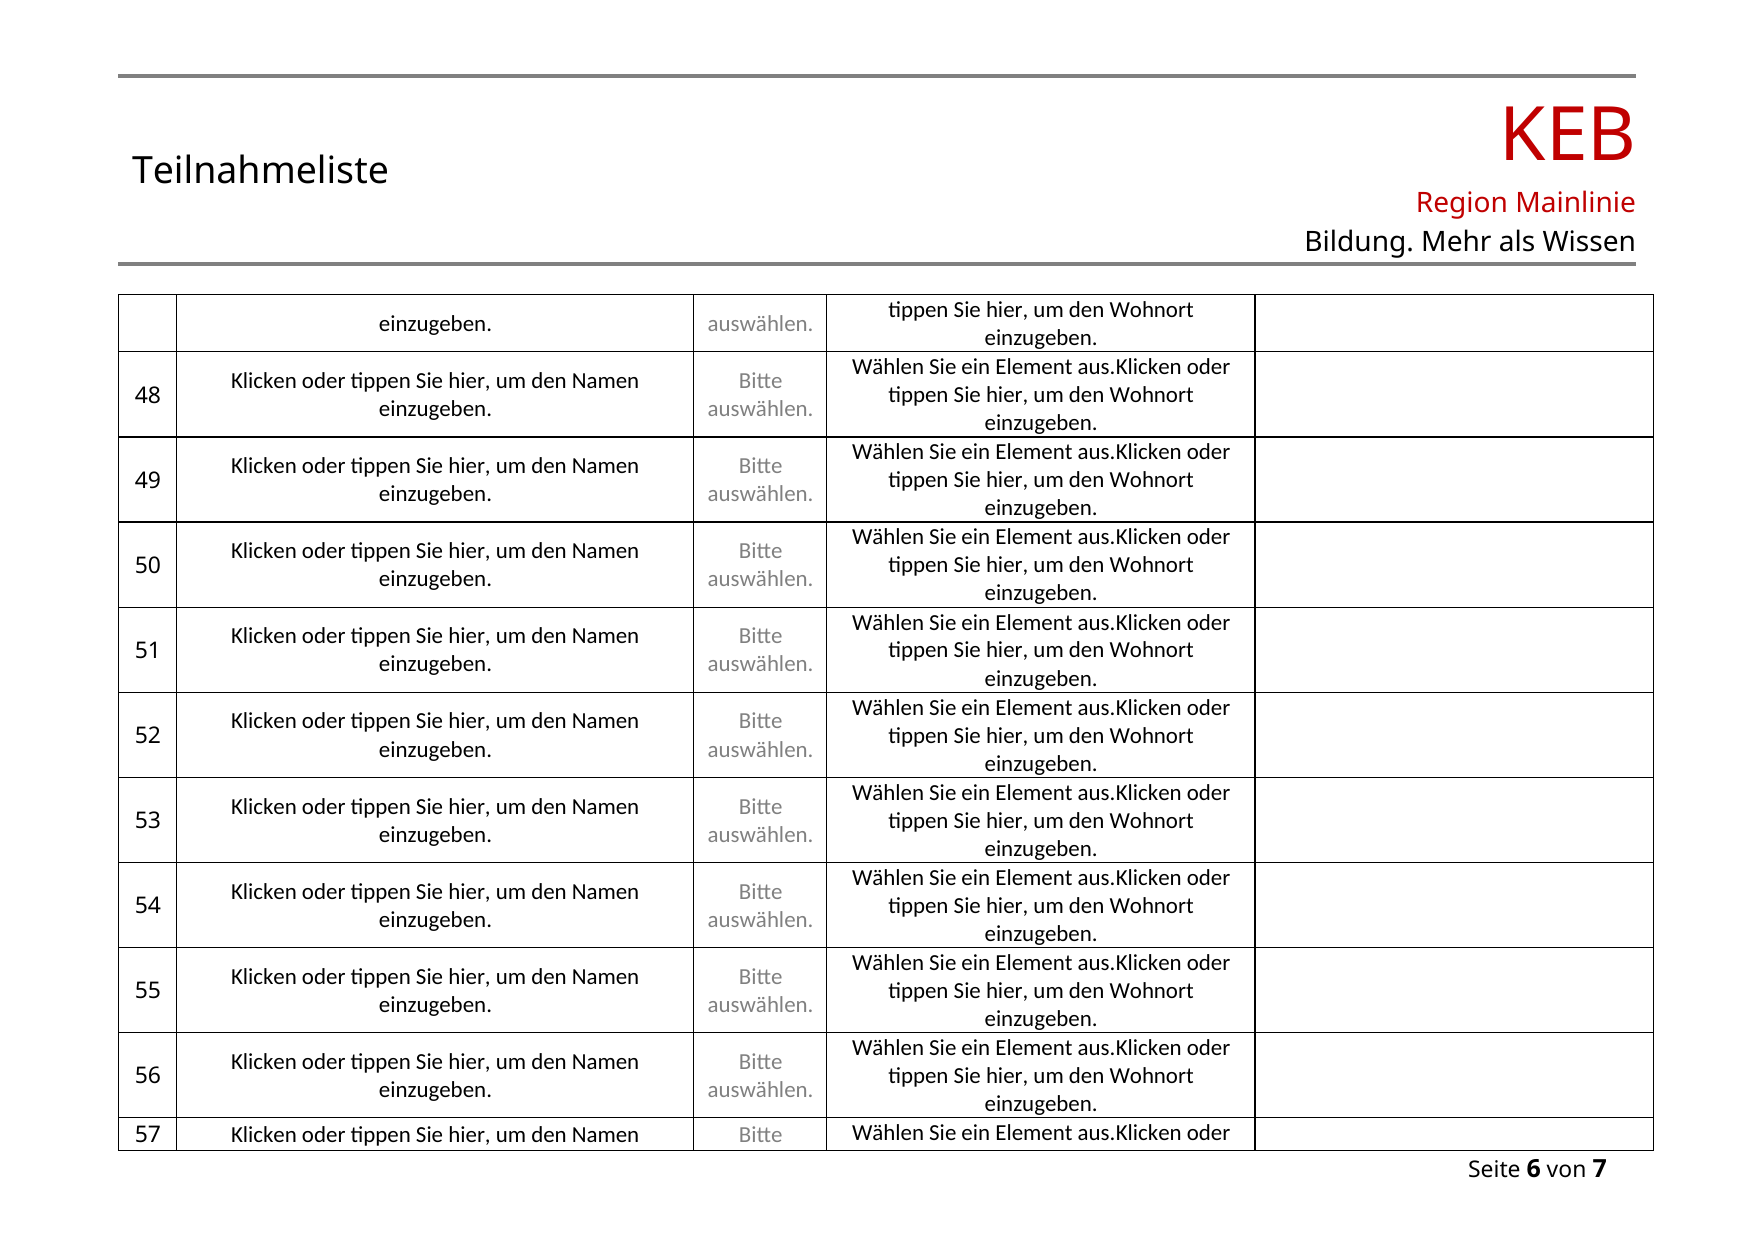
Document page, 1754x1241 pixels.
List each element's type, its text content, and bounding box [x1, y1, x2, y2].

table_cell [1256, 608, 1653, 692]
table_cell 52 [119, 693, 176, 777]
table_cell [1256, 523, 1653, 607]
table_cell 56 [119, 1033, 176, 1117]
table_cell [1256, 438, 1653, 521]
table_cell 48 [119, 352, 176, 436]
table_cell 47 [119, 295, 176, 351]
table_cell 51 [119, 608, 176, 692]
table_cell [1256, 948, 1653, 1032]
table_cell [1256, 1033, 1653, 1117]
table_cell 49 [119, 438, 176, 521]
table_cell [1256, 693, 1653, 777]
table_cell [1256, 295, 1653, 351]
table_cell 50 [119, 523, 176, 607]
table_cell 55 [119, 948, 176, 1032]
table_cell 57 [119, 1118, 176, 1150]
table_cell [1256, 778, 1653, 862]
table_cell 53 [119, 778, 176, 862]
table_cell [1256, 352, 1653, 436]
table_cell [1256, 1118, 1653, 1150]
table_cell 54 [119, 863, 176, 947]
table_cell [1256, 863, 1653, 947]
